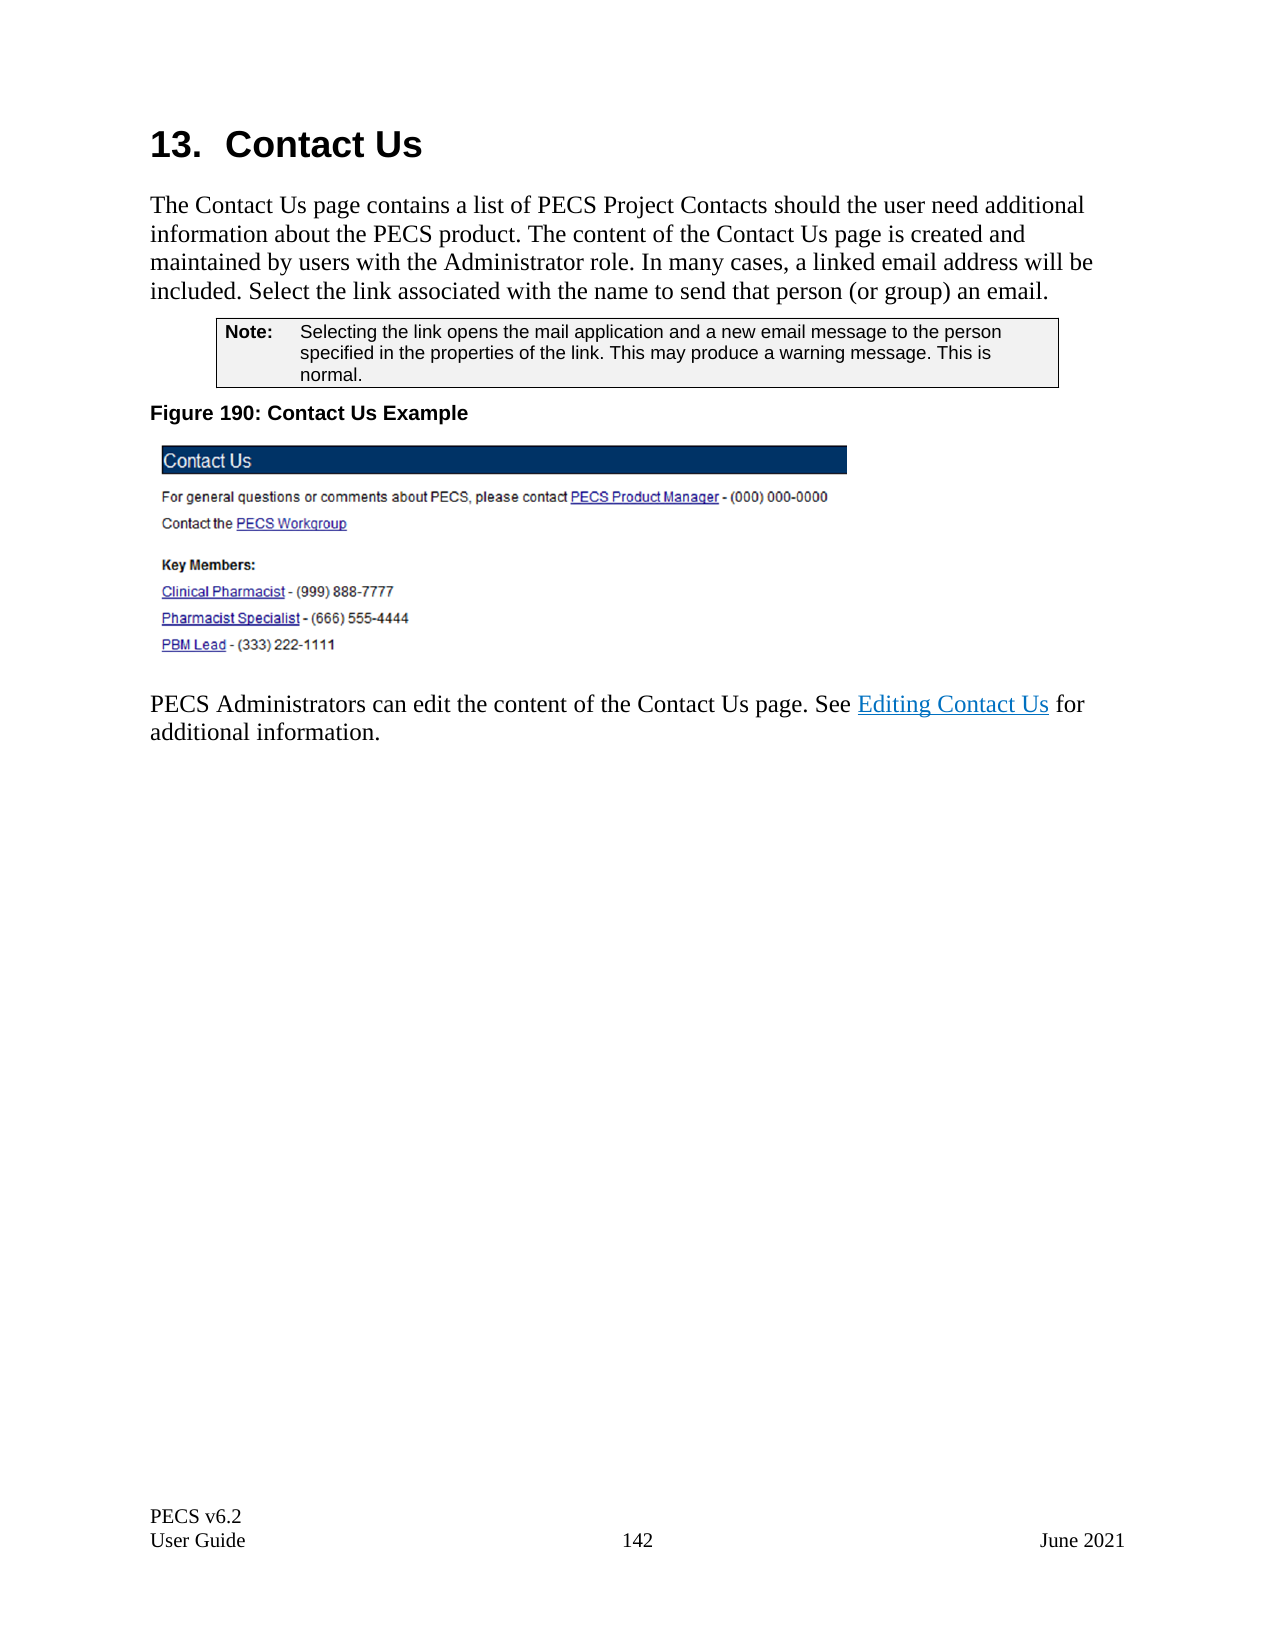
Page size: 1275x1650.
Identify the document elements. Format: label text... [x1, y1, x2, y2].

text Note: Selecting the link opens the mail application and a new email message to the person specified in the properties of the link. This may produce a warning message. This is normal. [217, 319, 1058, 387]
text Figure 190: Contact Us Example [150, 401, 1125, 425]
picture [150, 437, 847, 677]
text PECS Administrators can edit the content of the Contact Us page. See Editing Contact Us for additional information. [150, 689, 1125, 746]
subtitle Contact Us [150, 122, 1125, 165]
text The Contact Us page contains a list of PECS Project Contacts should the user need additional information about the PECS product. The content of the Contact Us page is created and maintained by users with the Administrator role. In many cases, a linked email address will be included. Select the link associated with the name to send that person (or group) an email. [150, 190, 1125, 305]
